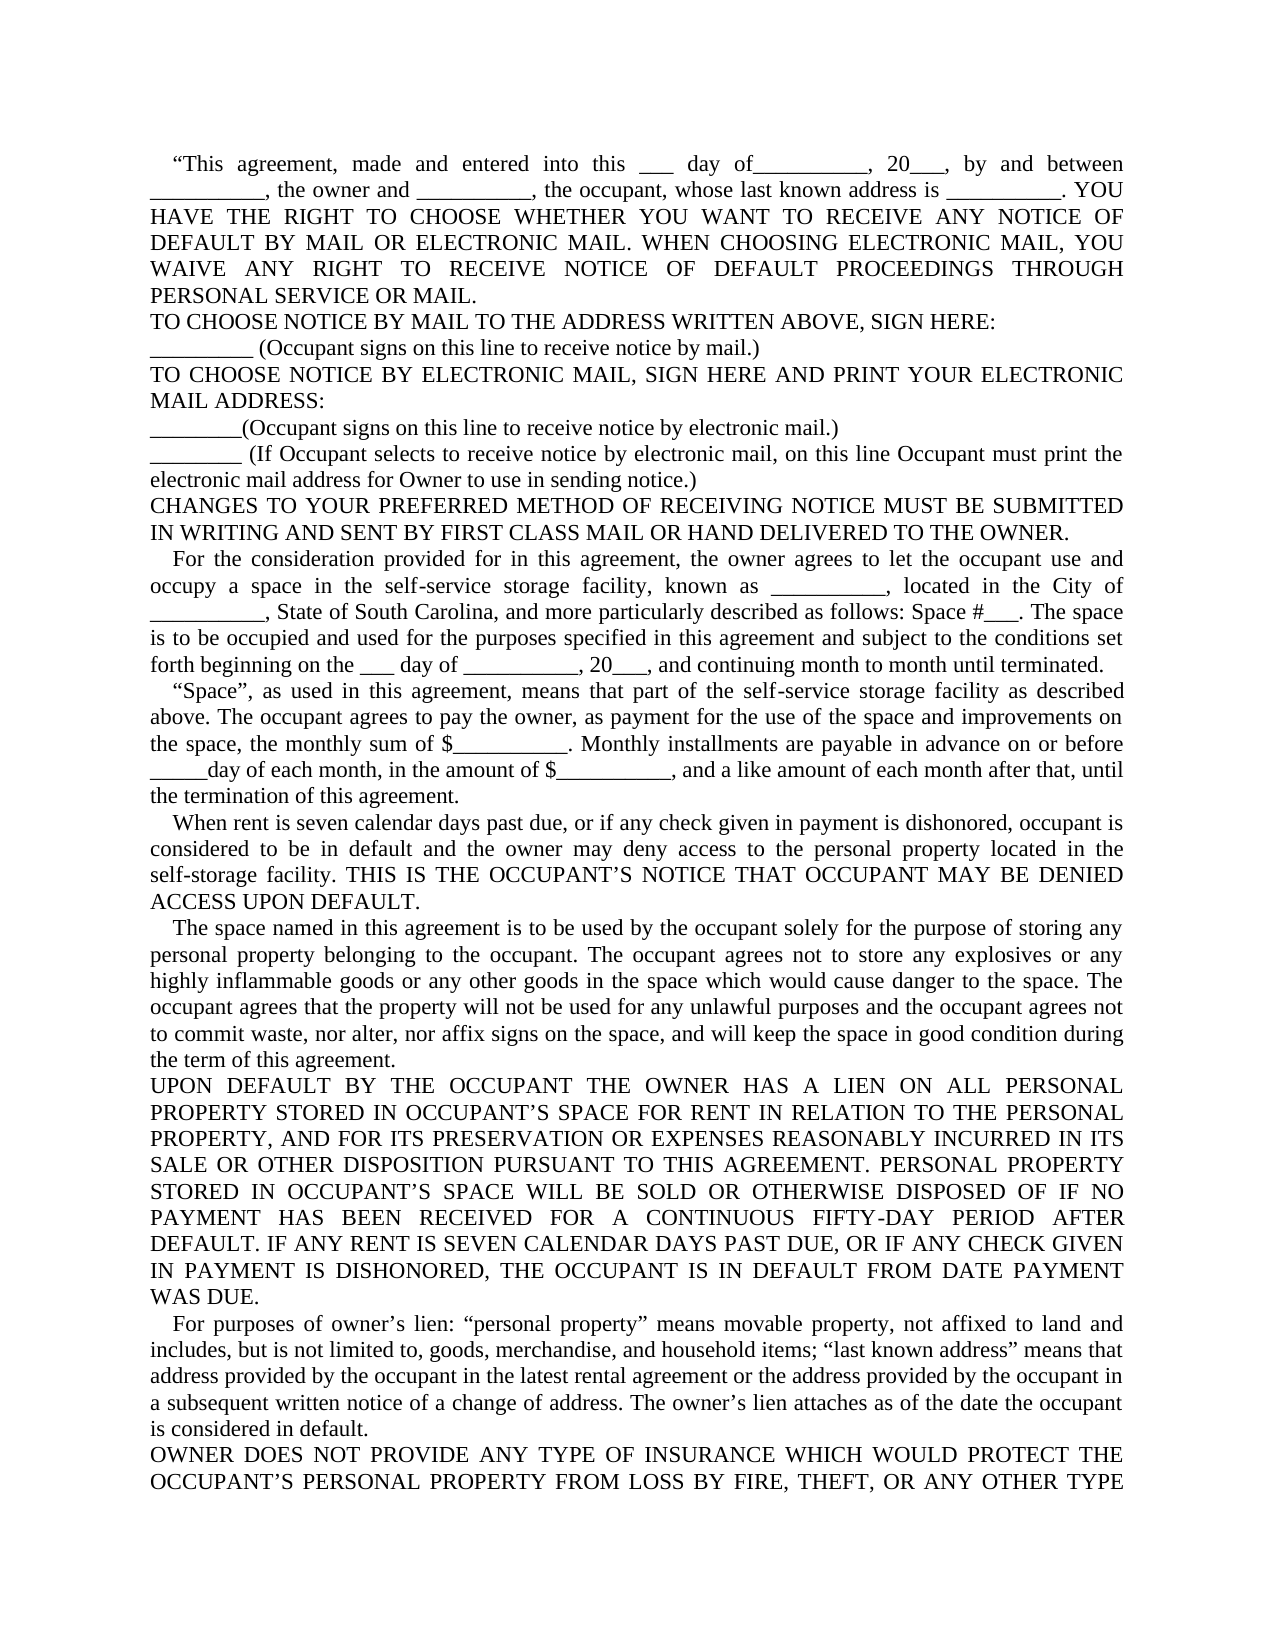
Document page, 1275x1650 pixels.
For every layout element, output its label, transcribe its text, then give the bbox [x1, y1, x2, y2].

text When rent is seven calendar days past due, or if any check given in payment is dishonored, occupant is considered to be in default and the owner may deny access to the personal property located in the self-storage facility. THIS IS THE OCCUPANT’S NOTICE THAT OCCUPANT MAY BE DENIED ACCESS UPON DEFAULT. [150, 809, 1125, 914]
text For purposes of owner’s lien: “personal property” means movable property, not affixed to land and includes, but is not limited to, goods, merchandise, and household items; “last known address” means that address provided by the occupant in the latest rental agreement or the address provided by the occupant in a subsequent written notice of a change of address. The owner’s lien attaches as of the date the occupant is considered in default. [150, 1309, 1125, 1441]
text “This agreement, made and entered into this ___ day of__________, 20___, by and between __________, the owner and __________, the occupant, whose last known address is __________. YOU HAVE THE RIGHT TO CHOOSE WHETHER YOU WANT TO RECEIVE ANY NOTICE OF DEFAULT BY MAIL OR ELECTRONIC MAIL. WHEN CHOOSING ELECTRONIC MAIL, YOU WAIVE ANY RIGHT TO RECEIVE NOTICE OF DEFAULT PROCEEDINGS THROUGH PERSONAL SERVICE OR MAIL. [150, 150, 1125, 308]
text ________ (If Occupant selects to receive notice by electronic mail, on this line Occupant must print the electronic mail address for Owner to use in sending notice.) [150, 440, 1125, 493]
text The space named in this agreement is to be used by the occupant solely for the purpose of storing any personal property belonging to the occupant. The occupant agrees not to store any explosives or any highly inflammable goods or any other goods in the space which would cause danger to the space. The occupant agrees that the property will not be used for any unlawful purposes and the occupant agrees not to commit waste, nor alter, nor affix signs on the space, and will keep the space in good condition during the term of this agreement. [150, 914, 1125, 1072]
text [150, 1441, 1125, 1494]
text TO CHOOSE NOTICE BY ELECTRONIC MAIL, SIGN HERE AND PRINT YOUR ELECTRONIC MAIL ADDRESS: [150, 361, 1125, 413]
text For the consideration provided for in this agreement, the owner agrees to let the occupant use and occupy a space in the self-service storage facility, known as __________, located in the City of __________, State of South Carolina, and more particularly described as follows: Space #___. The space is to be occupied and used for the purposes specified in this agreement and subject to the conditions set forth beginning on the ___ day of __________, 20___, and continuing month to month until terminated. [150, 545, 1125, 677]
text UPON DEFAULT BY THE OCCUPANT THE OWNER HAS A LIEN ON ALL PERSONAL PROPERTY STORED IN OCCUPANT’S SPACE FOR RENT IN RELATION TO THE PERSONAL PROPERTY, AND FOR ITS PRESERVATION OR EXPENSES REASONABLY INCURRED IN ITS SALE OR OTHER DISPOSITION PURSUANT TO THIS AGREEMENT. PERSONAL PROPERTY STORED IN OCCUPANT’S SPACE WILL BE SOLD OR OTHERWISE DISPOSED OF IF NO PAYMENT HAS BEEN RECEIVED FOR A CONTINUOUS FIFTY-DAY PERIOD AFTER DEFAULT. IF ANY RENT IS SEVEN CALENDAR DAYS PAST DUE, OR IF ANY CHECK GIVEN IN PAYMENT IS DISHONORED, THE OCCUPANT IS IN DEFAULT FROM DATE PAYMENT WAS DUE. [150, 1072, 1125, 1309]
text “Space”, as used in this agreement, means that part of the self-service storage facility as described above. The occupant agrees to pay the owner, as payment for the use of the space and improvements on the space, the monthly sum of $__________. Monthly installments are payable in advance on or before _____day of each month, in the amount of $__________, and a like amount of each month after that, until the termination of this agreement. [150, 677, 1125, 809]
text ________(Occupant signs on this line to receive notice by electronic mail.) [150, 413, 1125, 440]
text TO CHOOSE NOTICE BY MAIL TO THE ADDRESS WRITTEN ABOVE, SIGN HERE: [150, 308, 1125, 334]
text _________ (Occupant signs on this line to receive notice by mail.) [150, 334, 1125, 361]
text CHANGES TO YOUR PREFERRED METHOD OF RECEIVING NOTICE MUST BE SUBMITTED IN WRITING AND SENT BY FIRST CLASS MAIL OR HAND DELIVERED TO THE OWNER. [150, 493, 1125, 545]
